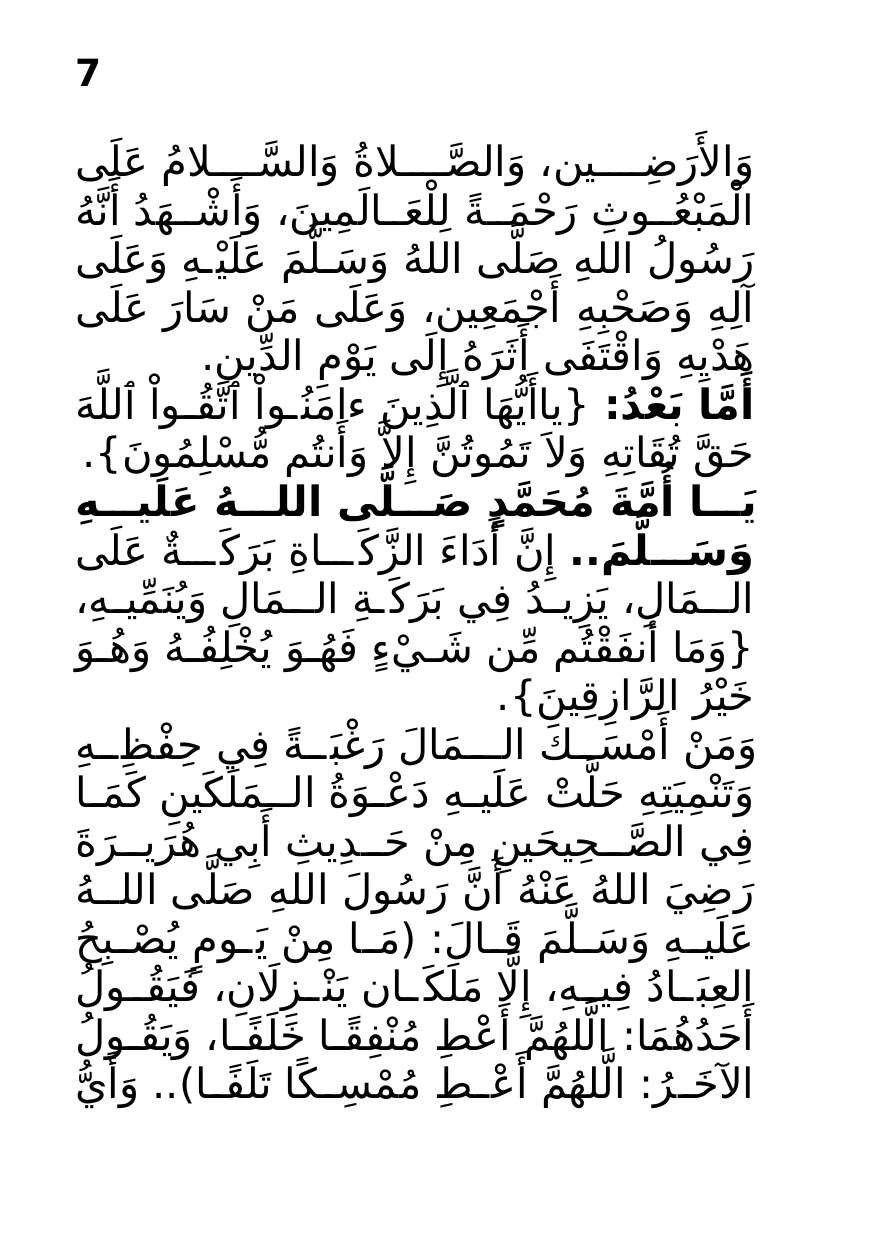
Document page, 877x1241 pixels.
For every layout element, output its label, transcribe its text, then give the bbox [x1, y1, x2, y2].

text يَا أُمَّةَ مُحَمَّدٍ صَلَّى اللهُ عَلَيهِ وَسَلَّمَ.. إِنَّ أَدَاءَ الزَّكَاةِ بَرَكَةٌ عَلَى الـمَالِ، يَزِيدُ فِي بَرَكَةِ الـمَالِ وَيُنَمِّيهِ، {وَمَا أَنفَقْتُم مِّن شَيْءٍ فَهُوَ يُخْلِفُهُ وَهُوَ خَيْرُ الرَّازِقِينَ}. [75, 478, 757, 721]
text أَمَّا بَعْدُ: {ياأَيُّهَا ٱلَّذِينَ ءامَنُواْ ٱتَّقُواْ ٱللَّهَ حَقَّ تُقَاتِهِ وَلاَ تَمُوتُنَّ إِلاَّ وَأَنتُم مُّسْلِمُونَ}. [75, 381, 754, 478]
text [75, 721, 757, 1109]
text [75, 138, 757, 381]
